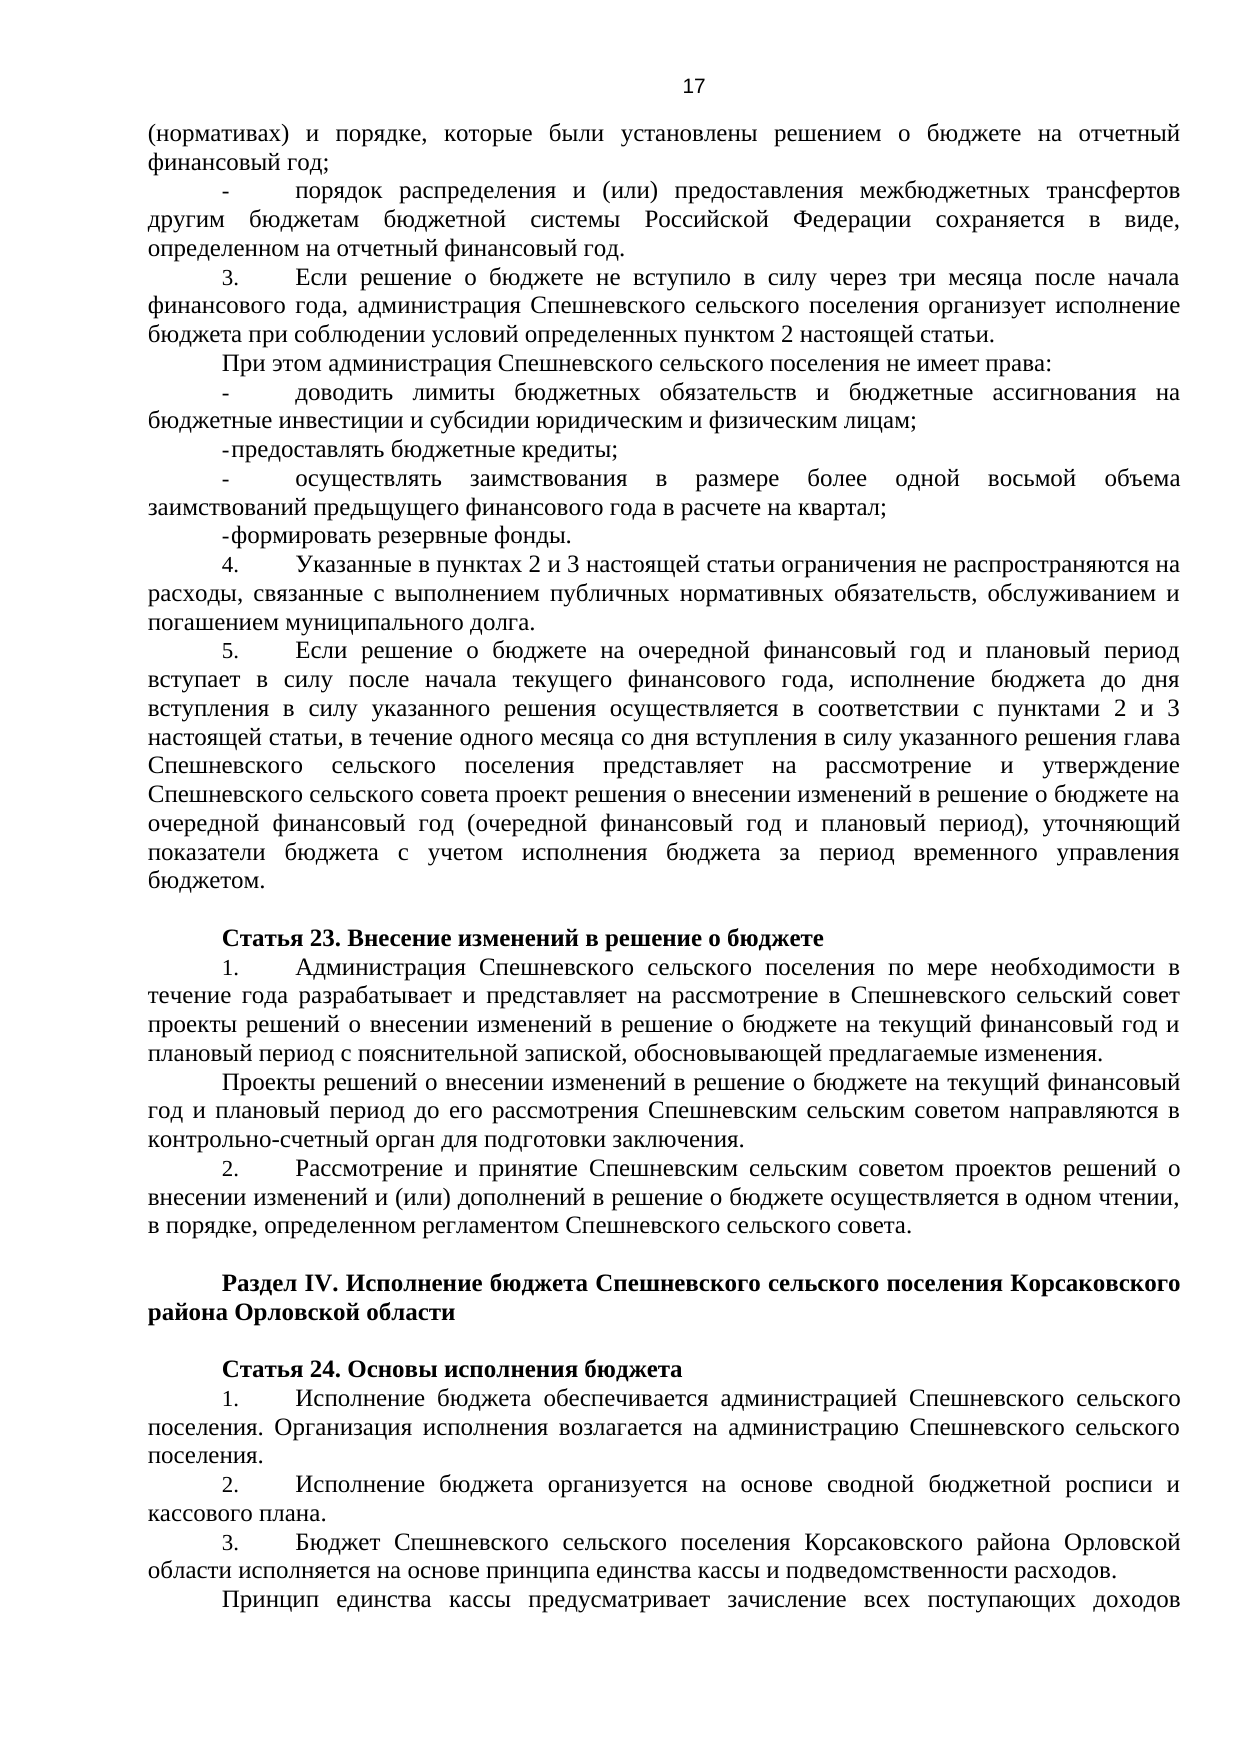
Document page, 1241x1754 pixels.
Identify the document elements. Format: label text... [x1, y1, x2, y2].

text Статья 24. Основы исполнения бюджета [148, 1354, 1181, 1383]
list порядок распределения и (или) предоставления межбюджетных трансфертов другим бюджетам бюджетной системы Российской Федерации сохраняется в виде, определенном на отчетный финансовый год. [148, 176, 1181, 262]
text Раздел IV. Исполнение бюджета Спешневского сельского поселения Корсаковского района Орловской области [148, 1268, 1181, 1326]
list формировать резервные фонды. [148, 521, 1181, 549]
text Проекты решений о внесении изменений в решение о бюджете на текущий финансовый год и плановый период до его рассмотрения Спешневским сельским советом направляются в контрольно-счетный орган для подготовки заключения. [148, 1067, 1181, 1153]
list доводить лимиты бюджетных обязательств и бюджетные ассигнования на бюджетные инвестиции и субсидии юридическим и физическим лицам; [148, 377, 1181, 434]
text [148, 1584, 1181, 1613]
text При этом администрация Спешневского сельского поселения не имеет права: [148, 348, 1181, 377]
text Статья 23. Внесение изменений в решение о бюджете [148, 923, 1181, 952]
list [148, 118, 1181, 176]
list осуществлять заимствования в размере более одной восьмой объема заимствований предьщущего финансового года в расчете на квартал; [148, 463, 1181, 521]
list Администрация Спешневского сельского поселения по мере необходимости в течение года разрабатывает и представляет на рассмотрение в Спешневского сельский совет проекты решений о внесении изменений в решение о бюджете на текущий финансовый год и плановый период с пояснительной запиской, обосновывающей предлагаемые изменения. [148, 952, 1181, 1067]
list Исполнение бюджета обеспечивается администрацией Спешневского сельского поселения. Организация исполнения возлагается на администрацию Спешневского сельского поселения. [148, 1383, 1181, 1469]
list Если решение о бюджете не вступило в силу через три месяца после начала финансового года, администрация Спешневского сельского поселения организует исполнение бюджета при соблюдении условий определенных пунктом 2 настоящей статьи. [148, 262, 1181, 348]
list Бюджет Спешневского сельского поселения Корсаковского района Орловской области исполняется на основе принципа единства кассы и подведомственности расходов. [148, 1527, 1181, 1584]
list Если решение о бюджете на очередной финансовый год и плановый период вступает в силу после начала текущего финансового года, исполнение бюджета до дня вступления в силу указанного решения осуществляется в соответствии с пунктами 2 и 3 настоящей статьи, в течение одного месяца со дня вступления в силу указанного решения глава Спешневского сельского поселения представляет на рассмотрение и утверждение Спешневского сельского совета проект решения о внесении изменений в решение о бюджете на очередной финансовый год (очередной финансовый год и плановый период), уточняющий показатели бюджета с учетом исполнения бюджета за период временного управления бюджетом. [148, 636, 1181, 894]
list Исполнение бюджета организуется на основе сводной бюджетной росписи и кассового плана. [148, 1469, 1181, 1527]
list предоставлять бюджетные кредиты; [148, 434, 1181, 463]
list Указанные в пунктах 2 и 3 настоящей статьи ограничения не распространяются на расходы, связанные с выполнением публичных нормативных обязательств, обслуживанием и погашением муниципального долга. [148, 549, 1181, 636]
list Рассмотрение и принятие Спешневским сельским советом проектов решений о внесении изменений и (или) дополнений в решение о бюджете осуществляется в одном чтении, в порядке, определенном регламентом Спешневского сельского совета. [148, 1153, 1181, 1239]
